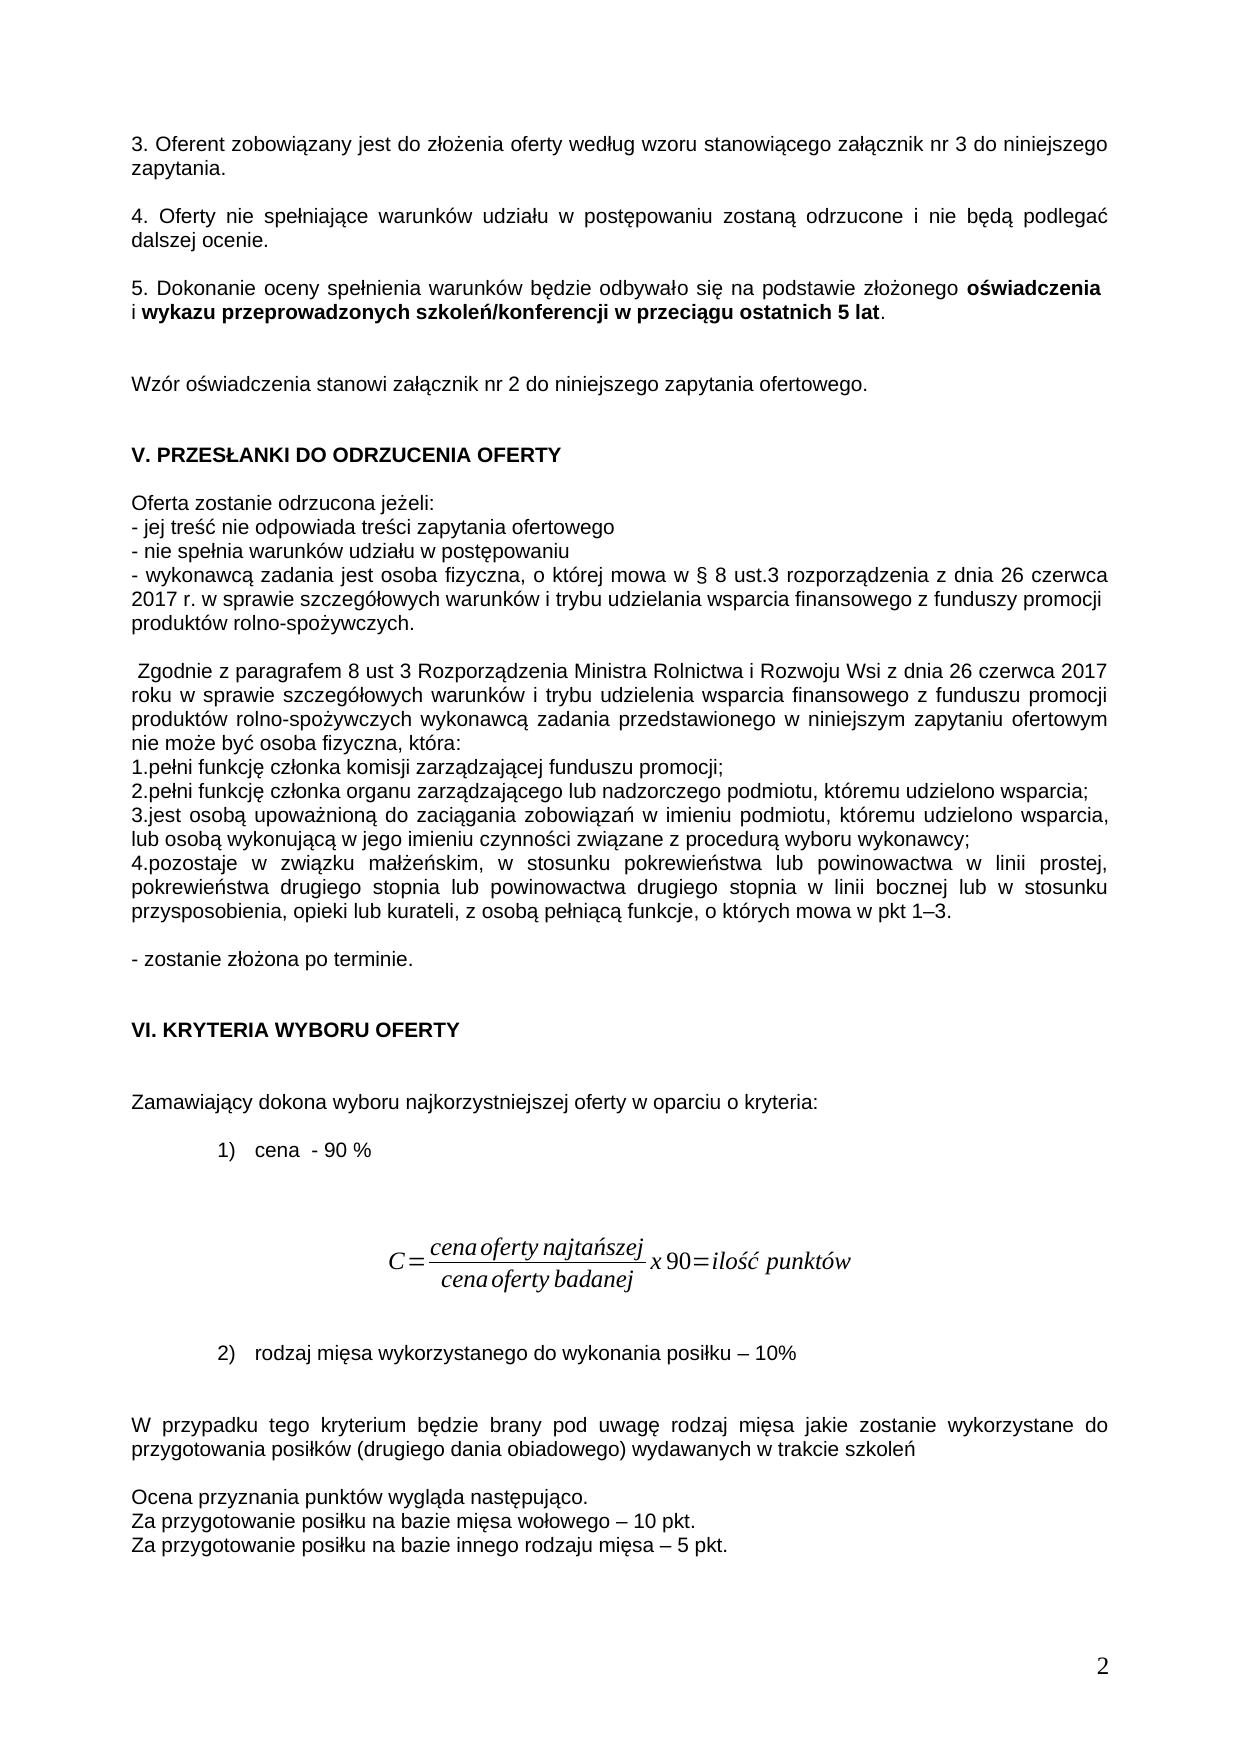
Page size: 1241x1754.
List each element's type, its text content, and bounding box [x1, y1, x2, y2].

text 1.pełni funkcję członka komisji zarządzającej funduszu promocji; [131, 755, 1109, 779]
text - wykonawcą zadania jest osoba fizyczna, o której mowa w § 8 ust.3 rozporządzenia z dnia 26 czerwca 2017 r. w sprawie szczegółowych warunków i trybu udzielania wsparcia finansowego z funduszy promocji [131, 563, 1109, 611]
text Za przygotowanie posiłku na bazie mięsa wołowego – 10 pkt. [131, 1508, 1109, 1532]
text Wzór oświadczenia stanowi załącznik nr 2 do niniejszego zapytania ofertowego. [131, 371, 1109, 395]
text 4. Oferty nie spełniające warunków udziału w postępowaniu zostaną odrzucone i nie będą podlegać dalszej ocenie. [131, 204, 1109, 252]
text - jej treść nie odpowiada treści zapytania ofertowego [131, 515, 1109, 539]
text Zamawiający dokona wyboru najkorzystniejszej oferty w oparciu o kryteria: [131, 1090, 1109, 1114]
text 3.jest osobą upoważnioną do zaciągania zobowiązań w imieniu podmiotu, któremu udzielono wsparcia, lub osobą wykonującą w jego imieniu czynności związane z procedurą wyboru wykonawcy; [131, 803, 1109, 851]
text 5. Dokonanie oceny spełnienia warunków będzie odbywało się na podstawie złożonego oświadczenia i wykazu przeprowadzonych szkoleń/konferencji w przeciągu ostatnich 5 lat. [131, 276, 1109, 323]
text - nie spełnia warunków udziału w postępowaniu [131, 539, 1109, 563]
text 2.pełni funkcję członka organu zarządzającego lub nadzorczego podmiotu, któremu udzielono wsparcia; [131, 779, 1109, 803]
text produktów rolno-spożywczych. [131, 611, 1109, 635]
text V. PRZESŁANKI DO ODRZUCENIA OFERTY [131, 443, 1109, 467]
text Zgodnie z paragrafem 8 ust 3 Rozporządzenia Ministra Rolnictwa i Rozwoju Wsi z dnia 26 czerwca 2017 roku w sprawie szczegółowych warunków i trybu udzielenia wsparcia finansowego z funduszu promocji produktów rolno-spożywczych wykonawcą zadania przedstawionego w niniejszym zapytaniu ofertowym nie może być osoba fizyczna, która: [131, 659, 1109, 755]
text VI. KRYTERIA WYBORU OFERTY [131, 1018, 1109, 1042]
list rodzaj mięsa wykorzystanego do wykonania posiłku – 10% [217, 1341, 1109, 1365]
text Ocena przyznania punktów wygląda następująco. [131, 1484, 1109, 1508]
text 4.pozostaje w związku małżeńskim, w stosunku pokrewieństwa lub powinowactwa w linii prostej, pokrewieństwa drugiego stopnia lub powinowactwa drugiego stopnia w linii bocznej lub w stosunku przysposobienia, opieki lub kurateli, z osobą pełniącą funkcje, o których mowa w pkt 1–3. [131, 851, 1109, 922]
text Oferta zostanie odrzucona jeżeli: [131, 491, 1109, 515]
text - zostanie złożona po terminie. [131, 946, 1109, 970]
text 3. Oferent zobowiązany jest do złożenia oferty według wzoru stanowiącego załącznik nr 3 do niniejszego zapytania. [131, 132, 1109, 180]
text Za przygotowanie posiłku na bazie innego rodzaju mięsa – 5 pkt. [131, 1532, 1109, 1556]
text W przypadku tego kryterium będzie brany pod uwagę rodzaj mięsa jakie zostanie wykorzystane do przygotowania posiłków (drugiego dania obiadowego) wydawanych w trakcie szkoleń [131, 1413, 1109, 1461]
list cena - 90 % [217, 1138, 1109, 1162]
